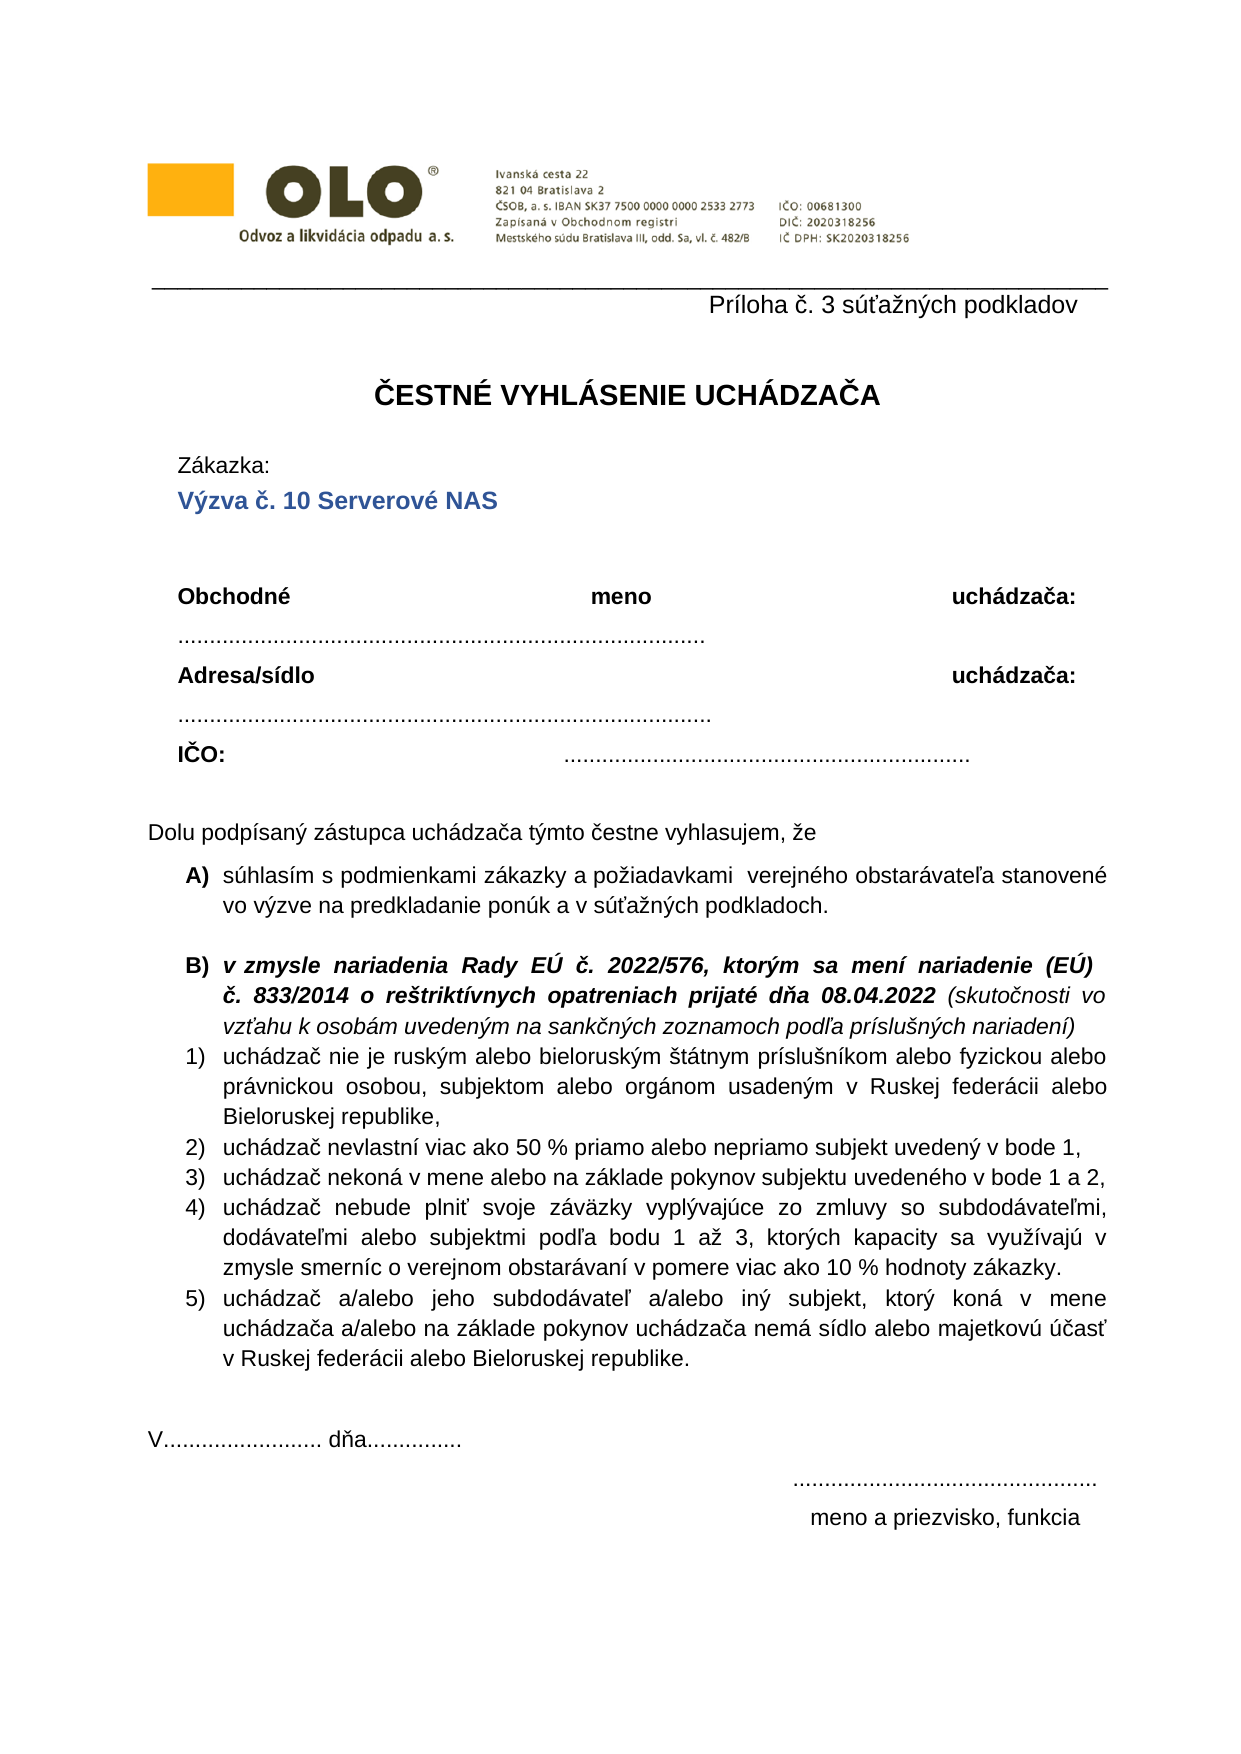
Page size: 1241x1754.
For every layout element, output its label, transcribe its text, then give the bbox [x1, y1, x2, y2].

list v zmysle nariadenia Rady EÚ č. 2022/576, ktorým sa mení nariadenie (EÚ) č. 833/2014 o reštriktívnych opatreniach prijaté dňa 08.04.2022 (skutočnosti vo vzťahu k osobám uvedeným na sankčných zoznamoch podľa príslušných nariadení) [185, 952, 1107, 1039]
text Dolu podpísaný zástupca uchádzača týmto čestne vyhlasujem, že [148, 819, 1107, 845]
text Zákazka: [177, 452, 1107, 479]
text IČO: ................................................................ [177, 741, 1076, 767]
list súhlasím s podmienkami zákazky a požiadavkami verejného obstarávateľa stanovené vo výzve na predkladanie ponúk a v súťažných podkladoch. [185, 862, 1107, 918]
list uchádzač a/alebo jeho subdodávateľ a/alebo iný subjekt, ktorý koná v mene uchádzača a/alebo na základe pokynov uchádzača nemá sídlo alebo majetkovú účasť v Ruskej federácii alebo Bieloruskej republike. [185, 1284, 1107, 1371]
text ČESTNÉ VYHLÁSENIE UCHÁDZAČA [148, 378, 1107, 411]
text Adresa/sídlo uchádzača: .................................................................................... [177, 662, 1076, 727]
list uchádzač nie je ruským alebo bieloruským štátnym príslušníkom alebo fyzickou alebo právnickou osobou, subjektom alebo orgánom usadeným v Ruskej federácii alebo Bieloruskej republike, [185, 1043, 1107, 1129]
subtitle Príloha č. 3 súťažných podkladov [709, 290, 1107, 319]
list uchádzač nekoná v mene alebo na základe pokynov subjektu uvedeného v bode 1 a 2, [185, 1164, 1107, 1190]
picture [147, 102, 1093, 264]
text ................................................ [783, 1465, 1107, 1492]
text Výzva č. 10 Serverové NAS [177, 483, 1076, 516]
text V......................... dňa............... [148, 1426, 1107, 1453]
text meno a priezvisko, funkcia [783, 1504, 1107, 1531]
list uchádzač nebude plniť svoje záväzky vyplývajúce zo zmluvy so subdodávateľmi, dodávateľmi alebo subjektmi podľa bodu 1 až 3, ktorých kapacity sa využívajú v zmysle smerníc o verejnom obstarávaní v pomere viac ako 10 % hodnoty zákazky. [185, 1194, 1107, 1281]
list uchádzač nevlastní viac ako 50 % priamo alebo nepriamo subjekt uvedený v bode 1, [185, 1133, 1107, 1160]
text Obchodné meno uchádzača: ................................................................................... [177, 583, 1076, 648]
